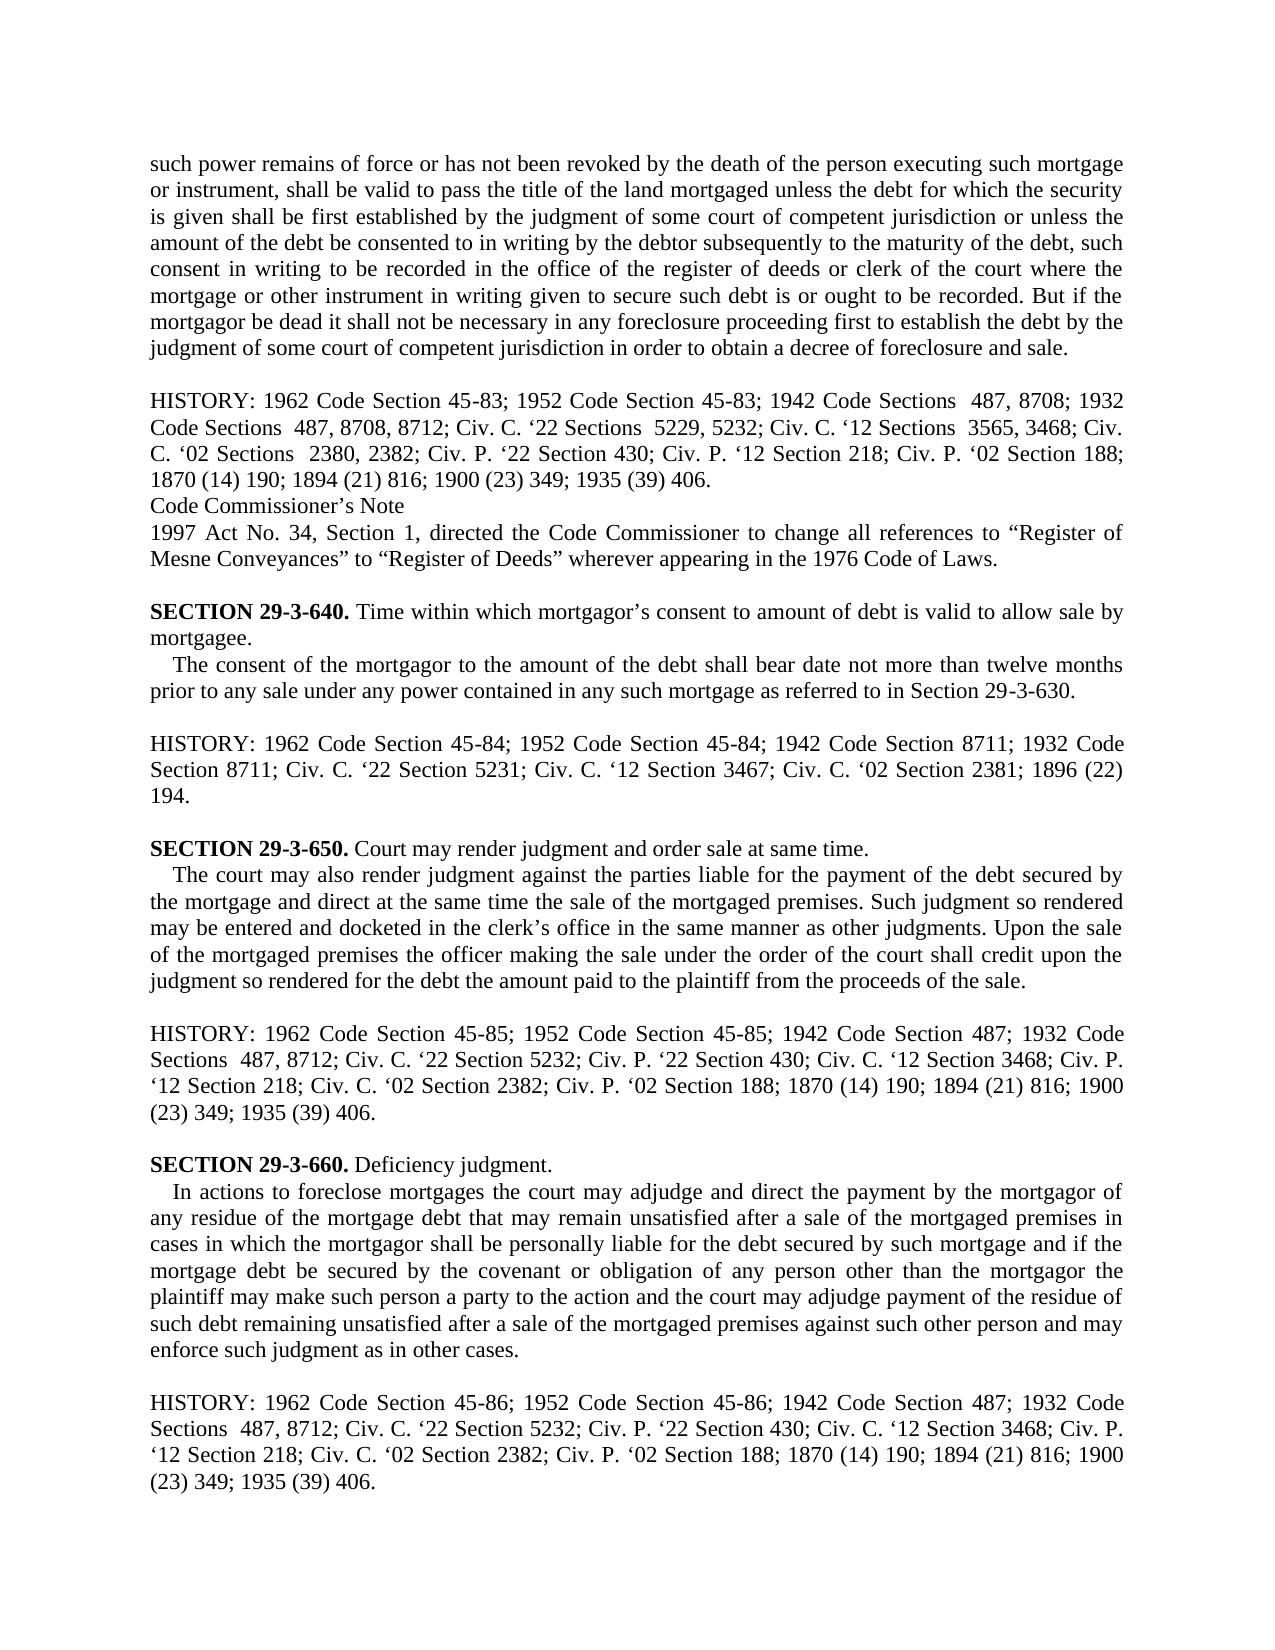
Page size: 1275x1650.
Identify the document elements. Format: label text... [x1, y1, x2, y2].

text The consent of the mortgagor to the amount of the debt shall bear date not more than twelve months prior to any sale under any power contained in any such mortgage as referred to in Section 29-3-630. [150, 651, 1125, 703]
text In actions to foreclose mortgages the court may adjudge and direct the payment by the mortgagor of any residue of the mortgage debt that may remain unsatisfied after a sale of the mortgaged premises in cases in which the mortgagor shall be personally liable for the debt secured by such mortgage and if the mortgage debt be secured by the covenant or obligation of any person other than the mortgagor the plaintiff may make such person a party to the action and the court may adjudge payment of the residue of such debt remaining unsatisfied after a sale of the mortgaged premises against such other person and may enforce such judgment as in other cases. [150, 1178, 1125, 1362]
text The court may also render judgment against the parties liable for the payment of the debt secured by the mortgage and direct at the same time the sale of the mortgaged premises. Such judgment so rendered may be entered and docketed in the clerk’s office in the same manner as other judgments. Upon the sale of the mortgaged premises the officer making the sale under the order of the court shall credit upon the judgment so rendered for the debt the amount paid to the plaintiff from the proceeds of the sale. [150, 862, 1125, 993]
text SECTION 29-3-660. Deficiency judgment. [150, 1151, 1125, 1178]
text SECTION 29-3-640. Time within which mortgagor’s consent to amount of debt is valid to allow sale by mortgagee. [150, 598, 1125, 651]
text SECTION 29-3-650. Court may render judgment and order sale at same time. [150, 835, 1125, 862]
text 1997 Act No. 34, Section 1, directed the Code Commissioner to change all references to “Register of Mesne Conveyances” to “Register of Deeds” wherever appearing in the 1976 Code of Laws. [150, 519, 1125, 572]
text HISTORY: 1962 Code Section 45-86; 1952 Code Section 45-86; 1942 Code Section 487; 1932 Code Sections 487, 8712; Civ. C. ‘22 Section 5232; Civ. P. ‘22 Section 430; Civ. C. ‘12 Section 3468; Civ. P. ‘12 Section 218; Civ. C. ‘02 Section 2382; Civ. P. ‘02 Section 188; 1870 (14) 190; 1894 (21) 816; 1900 (23) 349; 1935 (39) 406. [150, 1389, 1125, 1494]
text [150, 150, 1125, 361]
text HISTORY: 1962 Code Section 45-83; 1952 Code Section 45-83; 1942 Code Sections 487, 8708; 1932 Code Sections 487, 8708, 8712; Civ. C. ‘22 Sections 5229, 5232; Civ. C. ‘12 Sections 3565, 3468; Civ. C. ‘02 Sections 2380, 2382; Civ. P. ‘22 Section 430; Civ. P. ‘12 Section 218; Civ. P. ‘02 Section 188; 1870 (14) 190; 1894 (21) 816; 1900 (23) 349; 1935 (39) 406. [150, 387, 1125, 493]
text HISTORY: 1962 Code Section 45-84; 1952 Code Section 45-84; 1942 Code Section 8711; 1932 Code Section 8711; Civ. C. ‘22 Section 5231; Civ. C. ‘12 Section 3467; Civ. C. ‘02 Section 2381; 1896 (22) 194. [150, 730, 1125, 809]
text HISTORY: 1962 Code Section 45-85; 1952 Code Section 45-85; 1942 Code Section 487; 1932 Code Sections 487, 8712; Civ. C. ‘22 Section 5232; Civ. P. ‘22 Section 430; Civ. C. ‘12 Section 3468; Civ. P. ‘12 Section 218; Civ. C. ‘02 Section 2382; Civ. P. ‘02 Section 188; 1870 (14) 190; 1894 (21) 816; 1900 (23) 349; 1935 (39) 406. [150, 1020, 1125, 1125]
text Code Commissioner’s Note [150, 493, 1125, 519]
